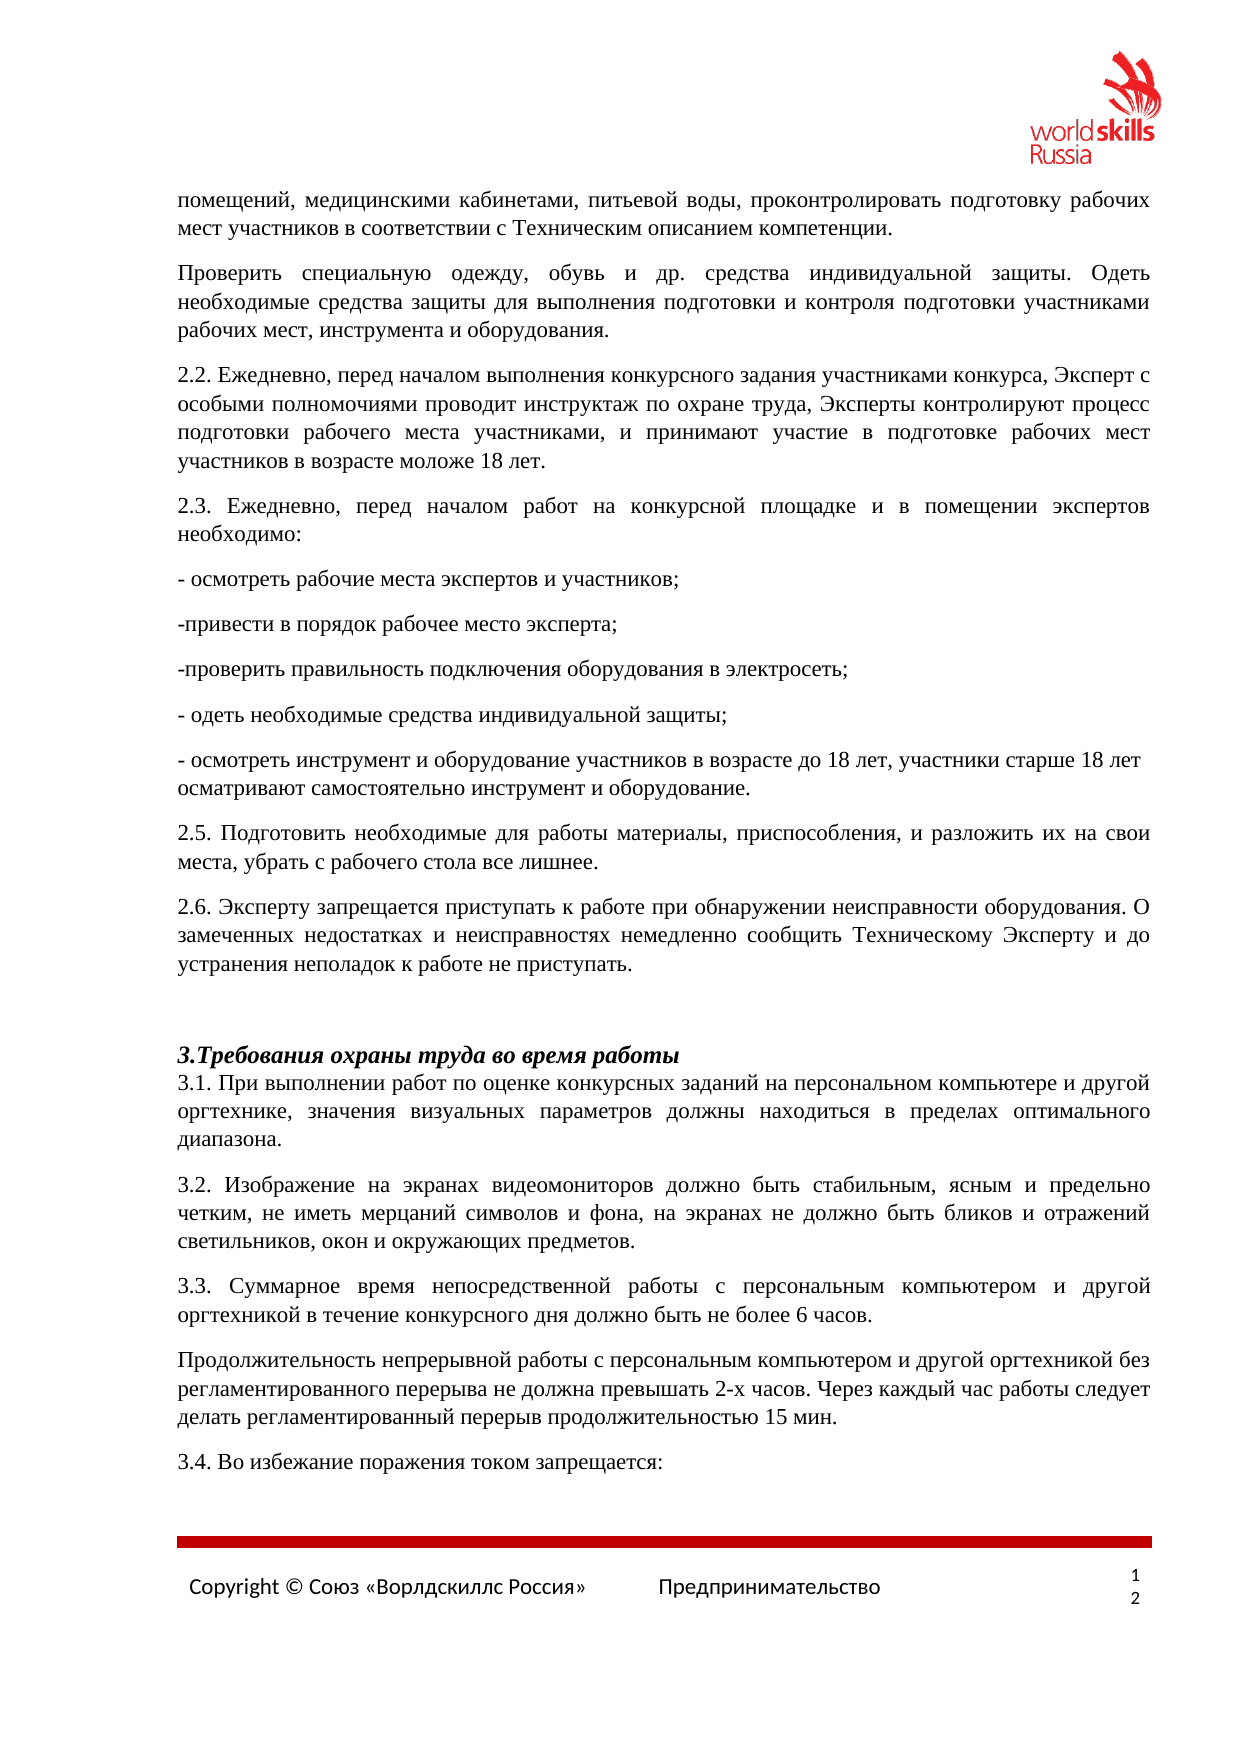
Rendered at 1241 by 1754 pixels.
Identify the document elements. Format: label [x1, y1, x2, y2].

picture [1030, 50, 1187, 164]
